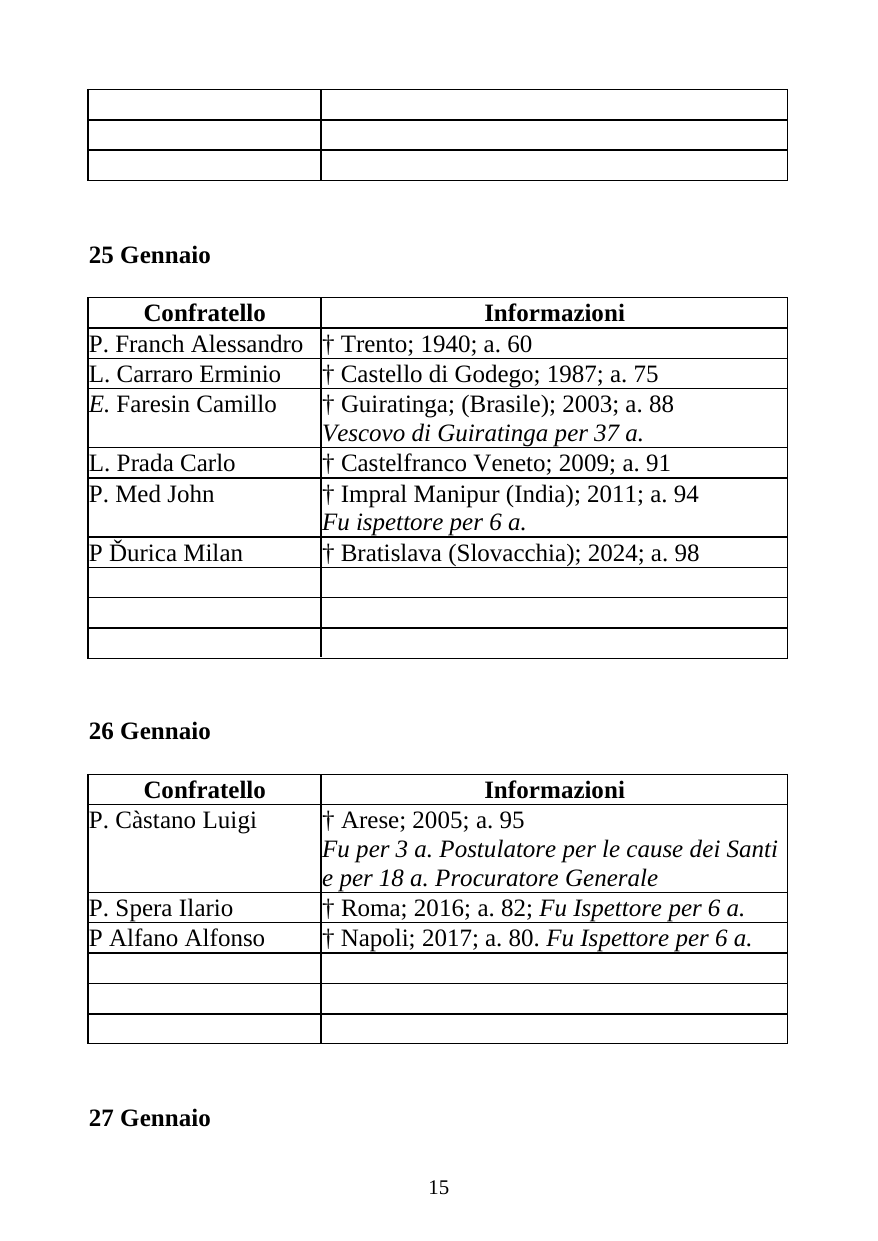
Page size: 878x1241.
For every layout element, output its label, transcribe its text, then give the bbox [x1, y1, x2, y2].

table_cell [89, 1015, 320, 1043]
table_header Informazioni [322, 775, 787, 804]
table_cell † Castello di Godego; 1987; a. 75 [322, 359, 787, 388]
text 25 Gennaio [89, 239, 788, 268]
table_cell † Bratislava (Slovacchia); 2024; a. 98 [322, 538, 787, 566]
table_cell [322, 1015, 787, 1043]
table_cell [322, 151, 787, 179]
table_cell L. Prada Carlo [89, 448, 320, 477]
table_cell P Ďurica Milan [89, 538, 320, 566]
table_cell [322, 90, 787, 119]
text 27 Gennaio [89, 1102, 788, 1132]
table_header Confratello [89, 298, 320, 327]
table_cell P. Spera Ilario [89, 893, 320, 922]
table_cell † Arese; 2005; a. 95 Fu per 3 a. Postulatore per le cause dei Santi e per 18 a. Procuratore Generale [322, 805, 787, 892]
table_cell [322, 984, 787, 1013]
table_cell P Alfano Alfonso [89, 923, 320, 952]
table_cell [322, 629, 787, 657]
table_cell † Roma; 2016; a. 82; Fu Ispettore per 6 a. [322, 893, 787, 922]
table_cell [322, 121, 787, 149]
table_cell P. Franch Alessandro [89, 329, 320, 357]
table_cell † Castelfranco Veneto; 2009; a. 91 [322, 448, 787, 477]
table_cell [89, 954, 320, 982]
table_cell † Napoli; 2017; a. 80. Fu Ispettore per 6 a. [322, 923, 787, 952]
table_cell [89, 90, 320, 119]
table_cell † Impral Manipur (India); 2011; a. 94 Fu ispettore per 6 a. [322, 479, 787, 536]
table_cell [322, 598, 787, 627]
table_cell [89, 629, 320, 657]
table_header Confratello [89, 775, 320, 804]
table_cell [89, 984, 320, 1013]
text 26 Gennaio [89, 716, 788, 745]
table_cell [89, 568, 320, 597]
table_cell [89, 598, 320, 627]
table_cell L. Carraro Erminio [89, 359, 320, 388]
table_cell † Guiratinga; (Brasile); 2003; a. 88 Vescovo di Guiratinga per 37 a. [322, 389, 787, 447]
table_cell † Trento; 1940; a. 60 [322, 329, 787, 357]
table_cell [322, 568, 787, 597]
table_cell [322, 954, 787, 982]
table_cell [89, 151, 320, 179]
table_cell P. Càstano Luigi [89, 805, 320, 892]
table_header Informazioni [322, 298, 787, 327]
table_cell [89, 121, 320, 149]
table_cell E. Faresin Camillo [89, 389, 320, 447]
table_cell P. Med John [89, 479, 320, 536]
